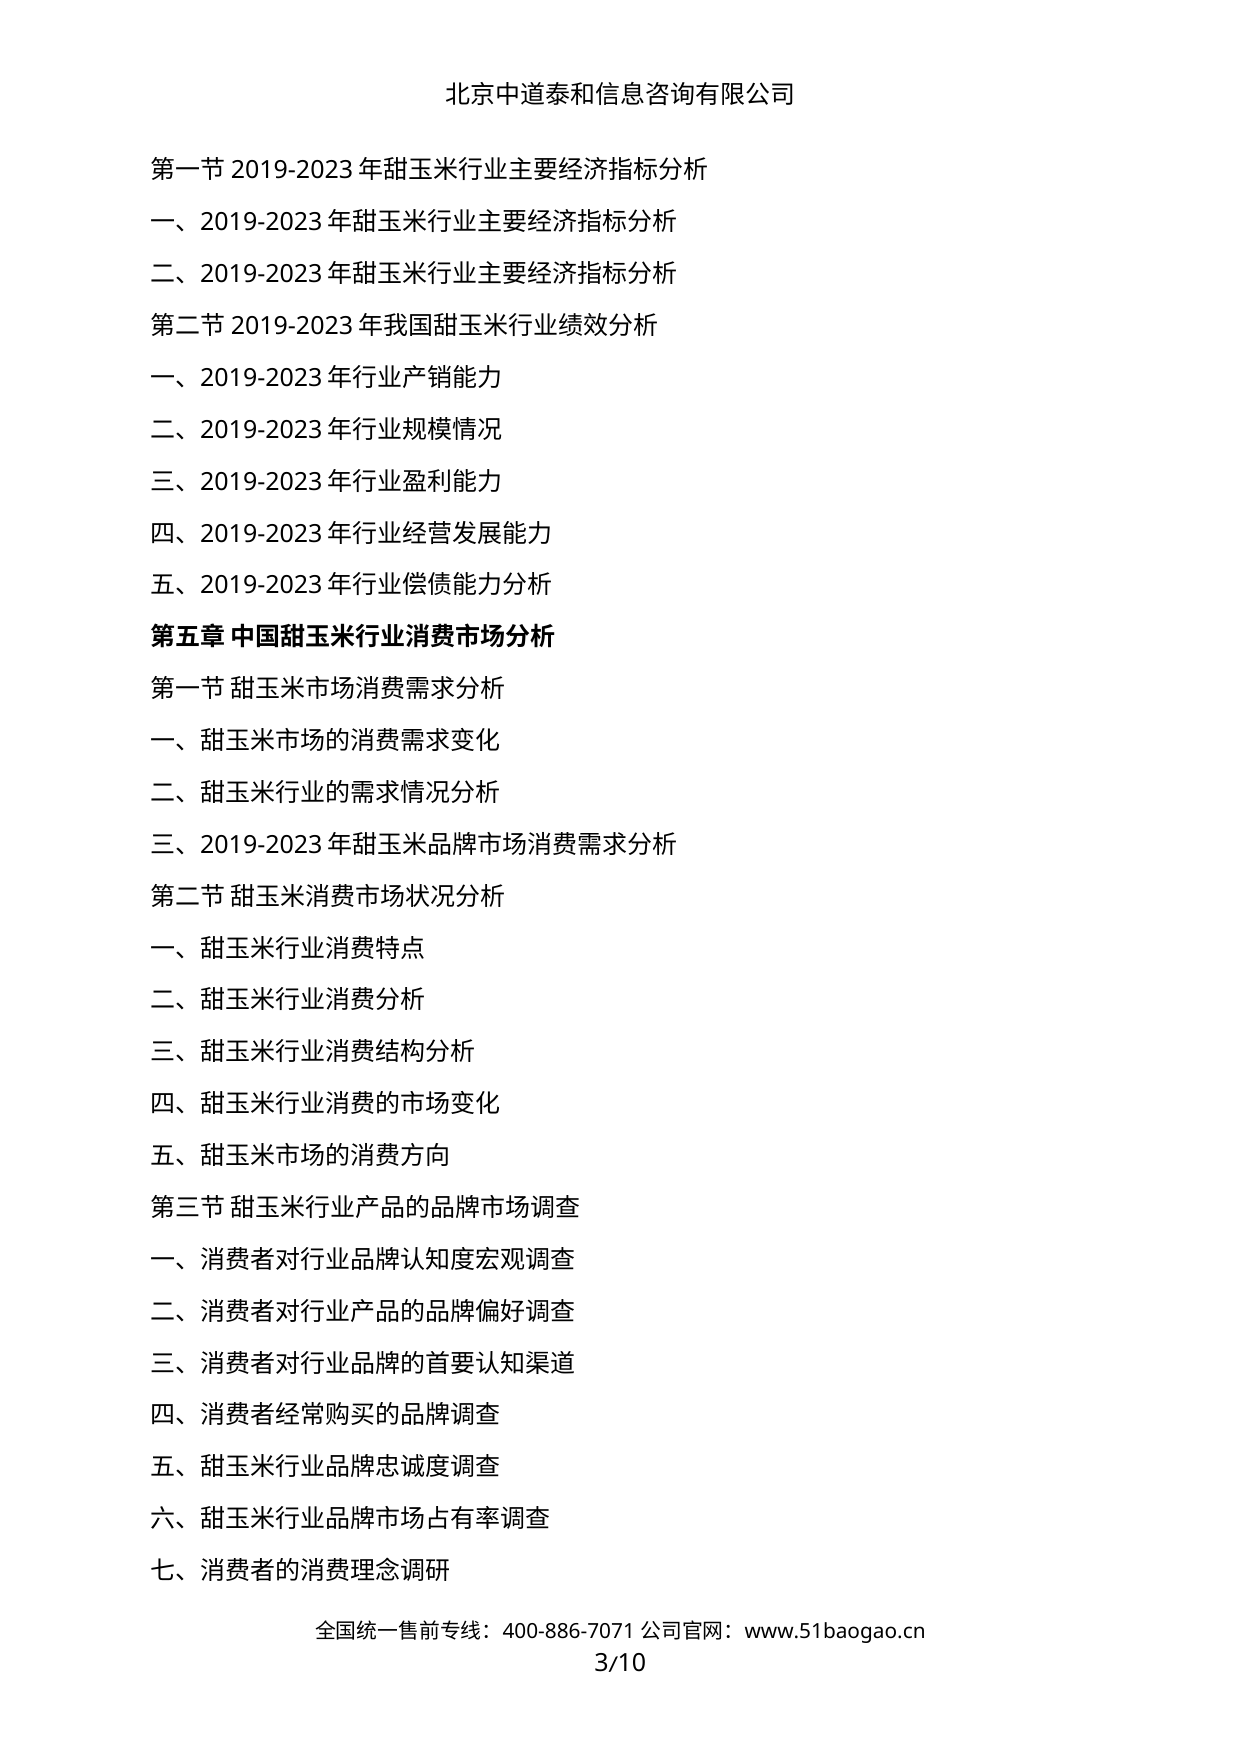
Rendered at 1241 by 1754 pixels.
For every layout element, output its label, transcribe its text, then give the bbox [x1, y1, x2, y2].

text 三、消费者对行业品牌的首要认知渠道 [150, 1343, 1090, 1379]
text 一、2019-2023年行业产销能力 [150, 357, 1090, 394]
text 二、2019-2023年行业规模情况 [150, 409, 1090, 446]
text 五、2019-2023年行业偿债能力分析 [150, 565, 1090, 601]
text 第一节 甜玉米市场消费需求分析 [150, 669, 1090, 705]
text 六、甜玉米行业品牌市场占有率调查 [150, 1499, 1090, 1535]
text 三、甜玉米行业消费结构分析 [150, 1032, 1090, 1068]
text 二、2019-2023年甜玉米行业主要经济指标分析 [150, 254, 1090, 290]
text 第三节 甜玉米行业产品的品牌市场调查 [150, 1187, 1090, 1224]
text 七、消费者的消费理念调研 [150, 1551, 1090, 1587]
text 二、甜玉米行业消费分析 [150, 980, 1090, 1016]
text 二、甜玉米行业的需求情况分析 [150, 772, 1090, 809]
text 五、甜玉米行业品牌忠诚度调查 [150, 1447, 1090, 1483]
text 第二节 甜玉米消费市场状况分析 [150, 876, 1090, 912]
text 第五章 中国甜玉米行业消费市场分析 [150, 617, 1090, 653]
text 五、甜玉米市场的消费方向 [150, 1136, 1090, 1172]
text 一、消费者对行业品牌认知度宏观调查 [150, 1239, 1090, 1276]
text 一、甜玉米市场的消费需求变化 [150, 721, 1090, 757]
text 三、2019-2023年甜玉米品牌市场消费需求分析 [150, 824, 1090, 861]
text 四、消费者经常购买的品牌调查 [150, 1395, 1090, 1431]
text 四、2019-2023年行业经营发展能力 [150, 513, 1090, 549]
text 四、甜玉米行业消费的市场变化 [150, 1084, 1090, 1120]
text 二、消费者对行业产品的品牌偏好调查 [150, 1291, 1090, 1327]
text 三、2019-2023年行业盈利能力 [150, 461, 1090, 497]
text 一、2019-2023年甜玉米行业主要经济指标分析 [150, 202, 1090, 238]
text 第一节 2019-2023年甜玉米行业主要经济指标分析 [150, 150, 1090, 186]
text 一、甜玉米行业消费特点 [150, 928, 1090, 964]
text 第二节 2019-2023年我国甜玉米行业绩效分析 [150, 306, 1090, 342]
